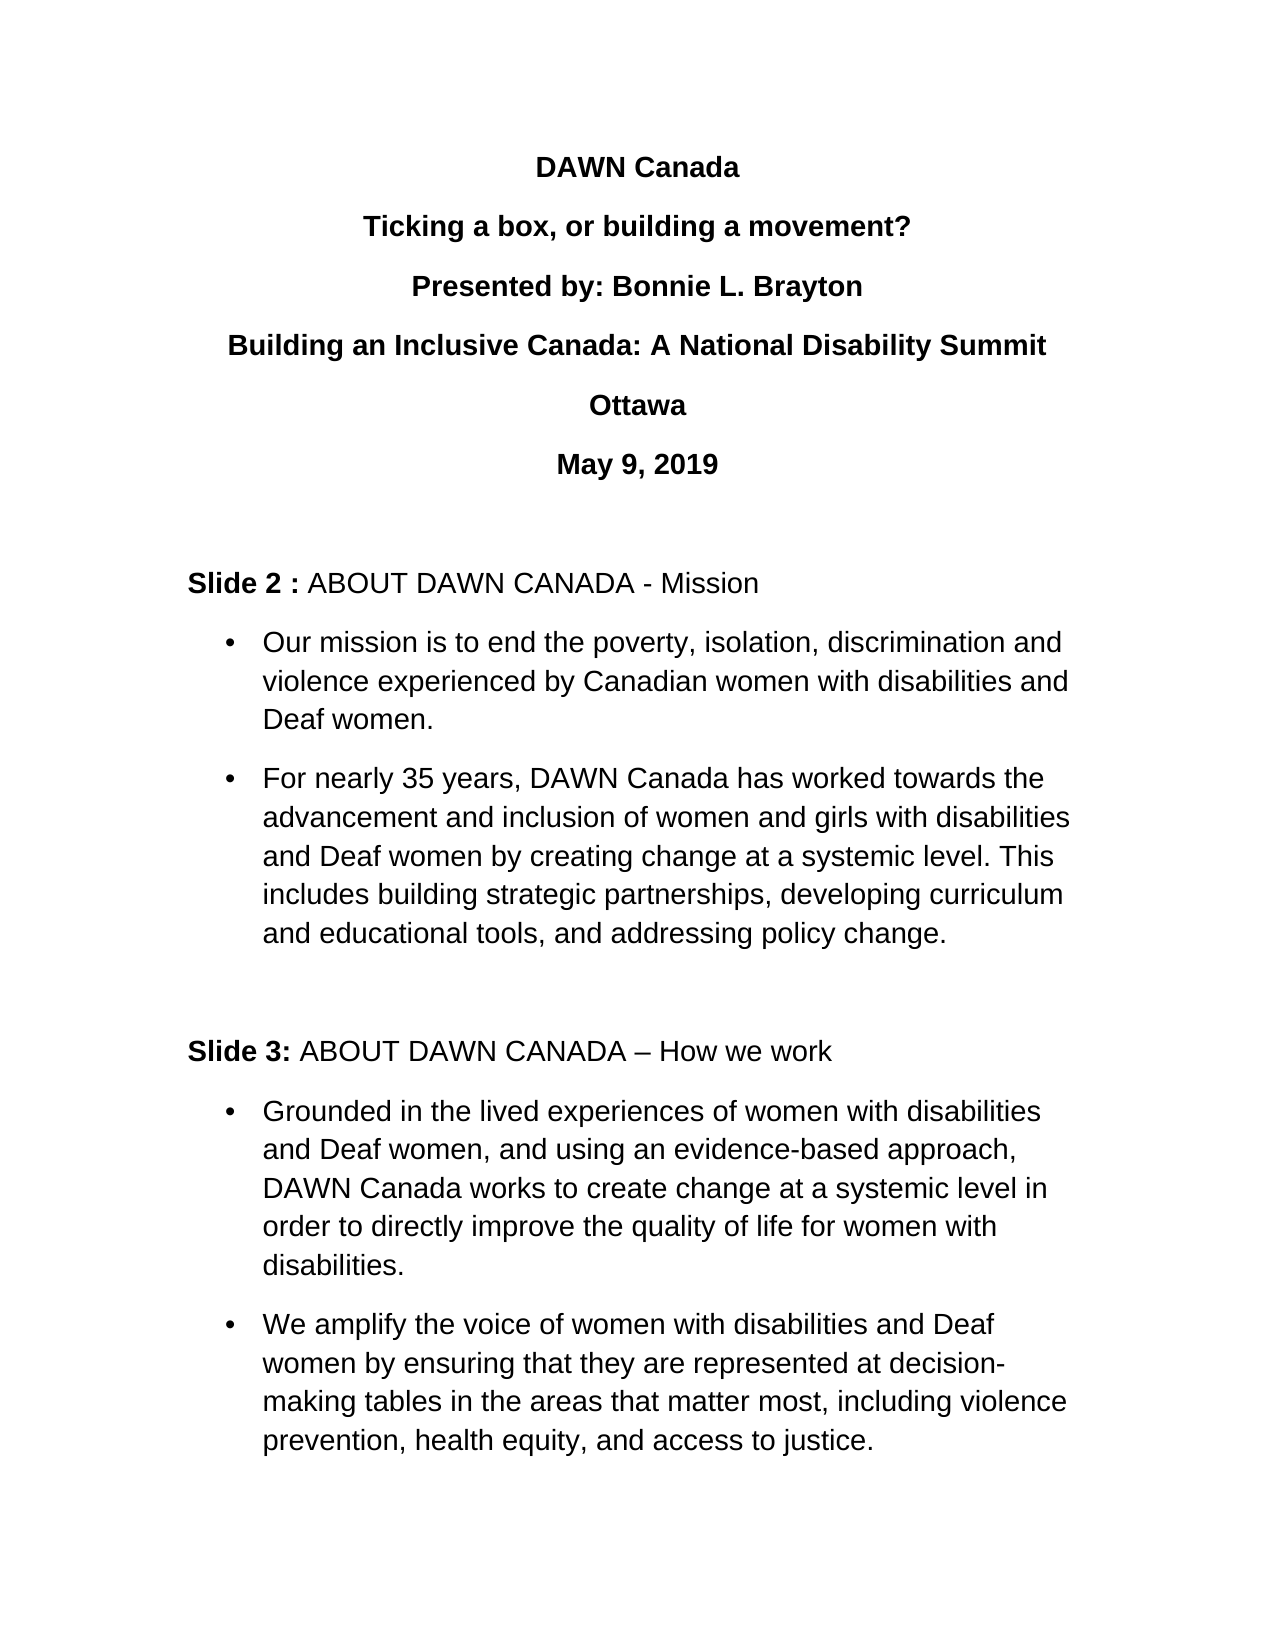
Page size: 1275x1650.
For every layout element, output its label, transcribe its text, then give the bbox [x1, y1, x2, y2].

text Ticking a box, or building a movement? [187, 209, 1087, 243]
text May 9, 2019 [187, 447, 1087, 480]
text DAWN Canada [187, 150, 1087, 183]
text Slide 2 : ABOUT DAWN CANADA - Mission [187, 566, 1087, 599]
text Presented by: Bonnie L. Brayton [187, 269, 1087, 302]
list Our mission is to end the poverty, isolation, discrimination and violence experienced by Canadian women with disabilities and Deaf women. [225, 625, 1087, 736]
text Slide 3: ABOUT DAWN CANADA – How we work [187, 1034, 1087, 1068]
text Building an Inclusive Canada: A National Disability Summit [187, 328, 1087, 362]
list Grounded in the lived experiences of women with disabilities and Deaf women, and using an evidence-based approach, DAWN Canada works to create change at a systemic level in order to directly improve the quality of life for women with disabilities. [225, 1094, 1087, 1281]
list We amplify the voice of women with disabilities and Deaf women by ensuring that they are represented at decision-making tables in the areas that matter most, including violence prevention, health equity, and access to justice. [225, 1307, 1087, 1456]
list For nearly 35 years, DAWN Canada has worked towards the advancement and inclusion of women and girls with disabilities and Deaf women by creating change at a systemic level. This includes building strategic partnerships, developing curriculum and educational tools, and addressing policy change. [225, 761, 1087, 949]
text Ottawa [187, 387, 1087, 421]
